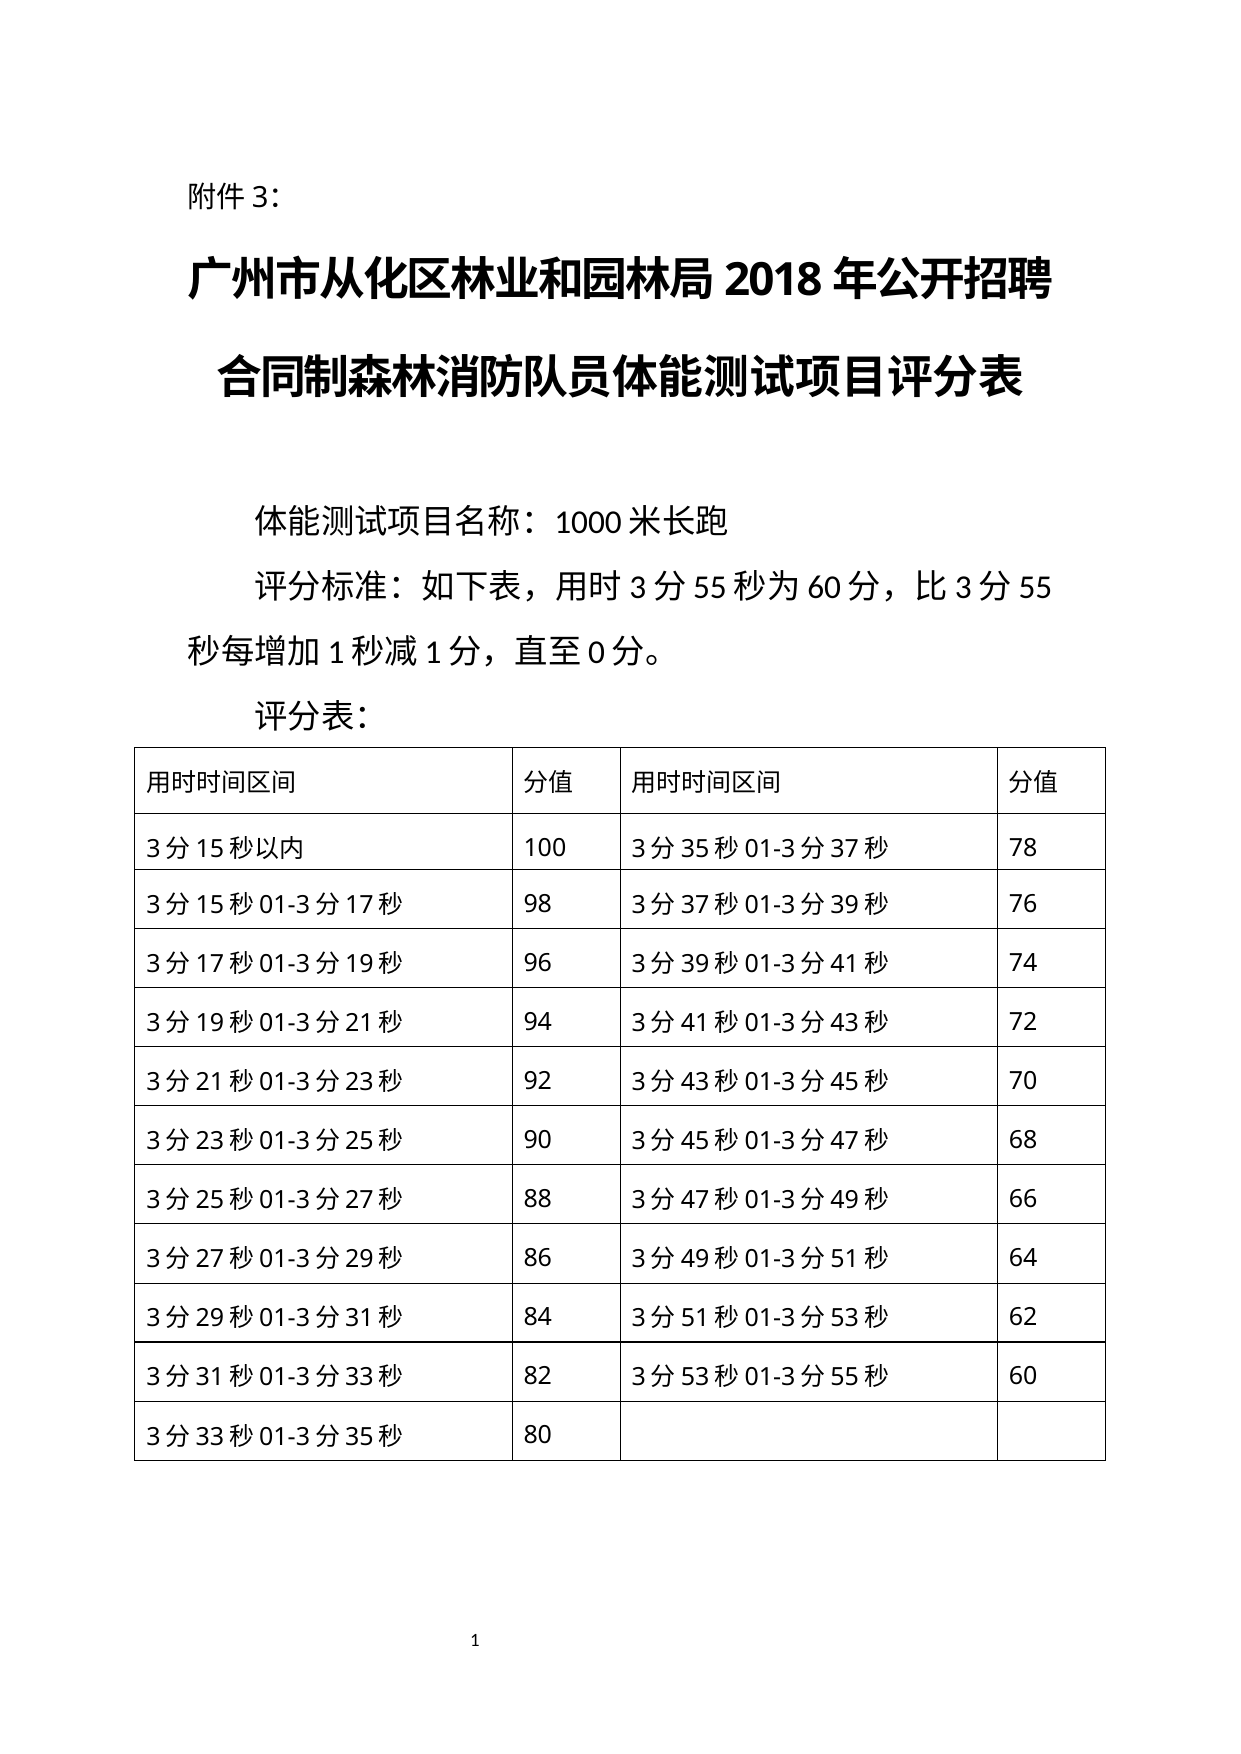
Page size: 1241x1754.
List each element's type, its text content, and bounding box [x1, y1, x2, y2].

table_cell [998, 1402, 1105, 1459]
table_cell 60 [998, 1343, 1105, 1401]
table_cell 72 [998, 988, 1105, 1046]
table_cell 3分51秒01-3分53秒 [621, 1284, 997, 1341]
table_header 分值 [513, 748, 620, 813]
table_cell 3分31秒01-3分33秒 [135, 1343, 512, 1401]
table_cell 3分17秒01-3分19秒 [135, 929, 512, 987]
table_cell 3分19秒01-3分21秒 [135, 988, 512, 1046]
table_cell 3分23秒01-3分25秒 [135, 1106, 512, 1164]
text 广州市从化区林业和园林局2018年公开招聘合同制森林消防队员体能测试项目评分表 [187, 227, 1053, 422]
table_cell 64 [998, 1224, 1105, 1282]
table_header 用时时间区间 [621, 748, 997, 813]
table_cell 92 [513, 1047, 620, 1105]
table_header 用时时间区间 [135, 748, 512, 813]
table_cell 94 [513, 988, 620, 1046]
text 评分表： [187, 682, 1053, 747]
table_cell 68 [998, 1106, 1105, 1164]
table_cell 82 [513, 1343, 620, 1401]
table_cell 3分43秒01-3分45秒 [621, 1047, 997, 1105]
table_cell 86 [513, 1224, 620, 1282]
table_cell 3分37秒01-3分39秒 [621, 870, 997, 928]
table_cell 90 [513, 1106, 620, 1164]
table_cell 100 [513, 814, 620, 869]
table_cell 3分41秒01-3分43秒 [621, 988, 997, 1046]
text 评分标准：如下表，用时3分55秒为60分，比3分55秒每增加1秒减1分，直至0分。 [187, 552, 1053, 682]
table_cell 74 [998, 929, 1105, 987]
table_cell 3分49秒01-3分51秒 [621, 1224, 997, 1282]
table_cell 62 [998, 1284, 1105, 1341]
table_cell 80 [513, 1402, 620, 1459]
table_cell 3分27秒01-3分29秒 [135, 1224, 512, 1282]
table_cell 84 [513, 1284, 620, 1341]
text 体能测试项目名称：1000米长跑 [187, 487, 1053, 552]
table_header 分值 [998, 748, 1105, 813]
table_cell 3分15秒以内 [135, 814, 512, 869]
table_cell 3分35秒01-3分37秒 [621, 814, 997, 869]
table_cell 3分29秒01-3分31秒 [135, 1284, 512, 1341]
table_cell 3分33秒01-3分35秒 [135, 1402, 512, 1459]
table_cell 70 [998, 1047, 1105, 1105]
table_cell 3分15秒01-3分17秒 [135, 870, 512, 928]
table_cell 78 [998, 814, 1105, 869]
table_cell [621, 1402, 997, 1459]
table_cell 96 [513, 929, 620, 987]
table_cell 3分21秒01-3分23秒 [135, 1047, 512, 1105]
table_cell 3分47秒01-3分49秒 [621, 1165, 997, 1223]
text 附件3： [187, 162, 1053, 227]
table_cell 76 [998, 870, 1105, 928]
table_cell 3分25秒01-3分27秒 [135, 1165, 512, 1223]
table_cell 88 [513, 1165, 620, 1223]
table_cell 3分39秒01-3分41秒 [621, 929, 997, 987]
table_cell 3分53秒01-3分55秒 [621, 1343, 997, 1401]
table_cell 66 [998, 1165, 1105, 1223]
table_cell 98 [513, 870, 620, 928]
table_cell 3分45秒01-3分47秒 [621, 1106, 997, 1164]
